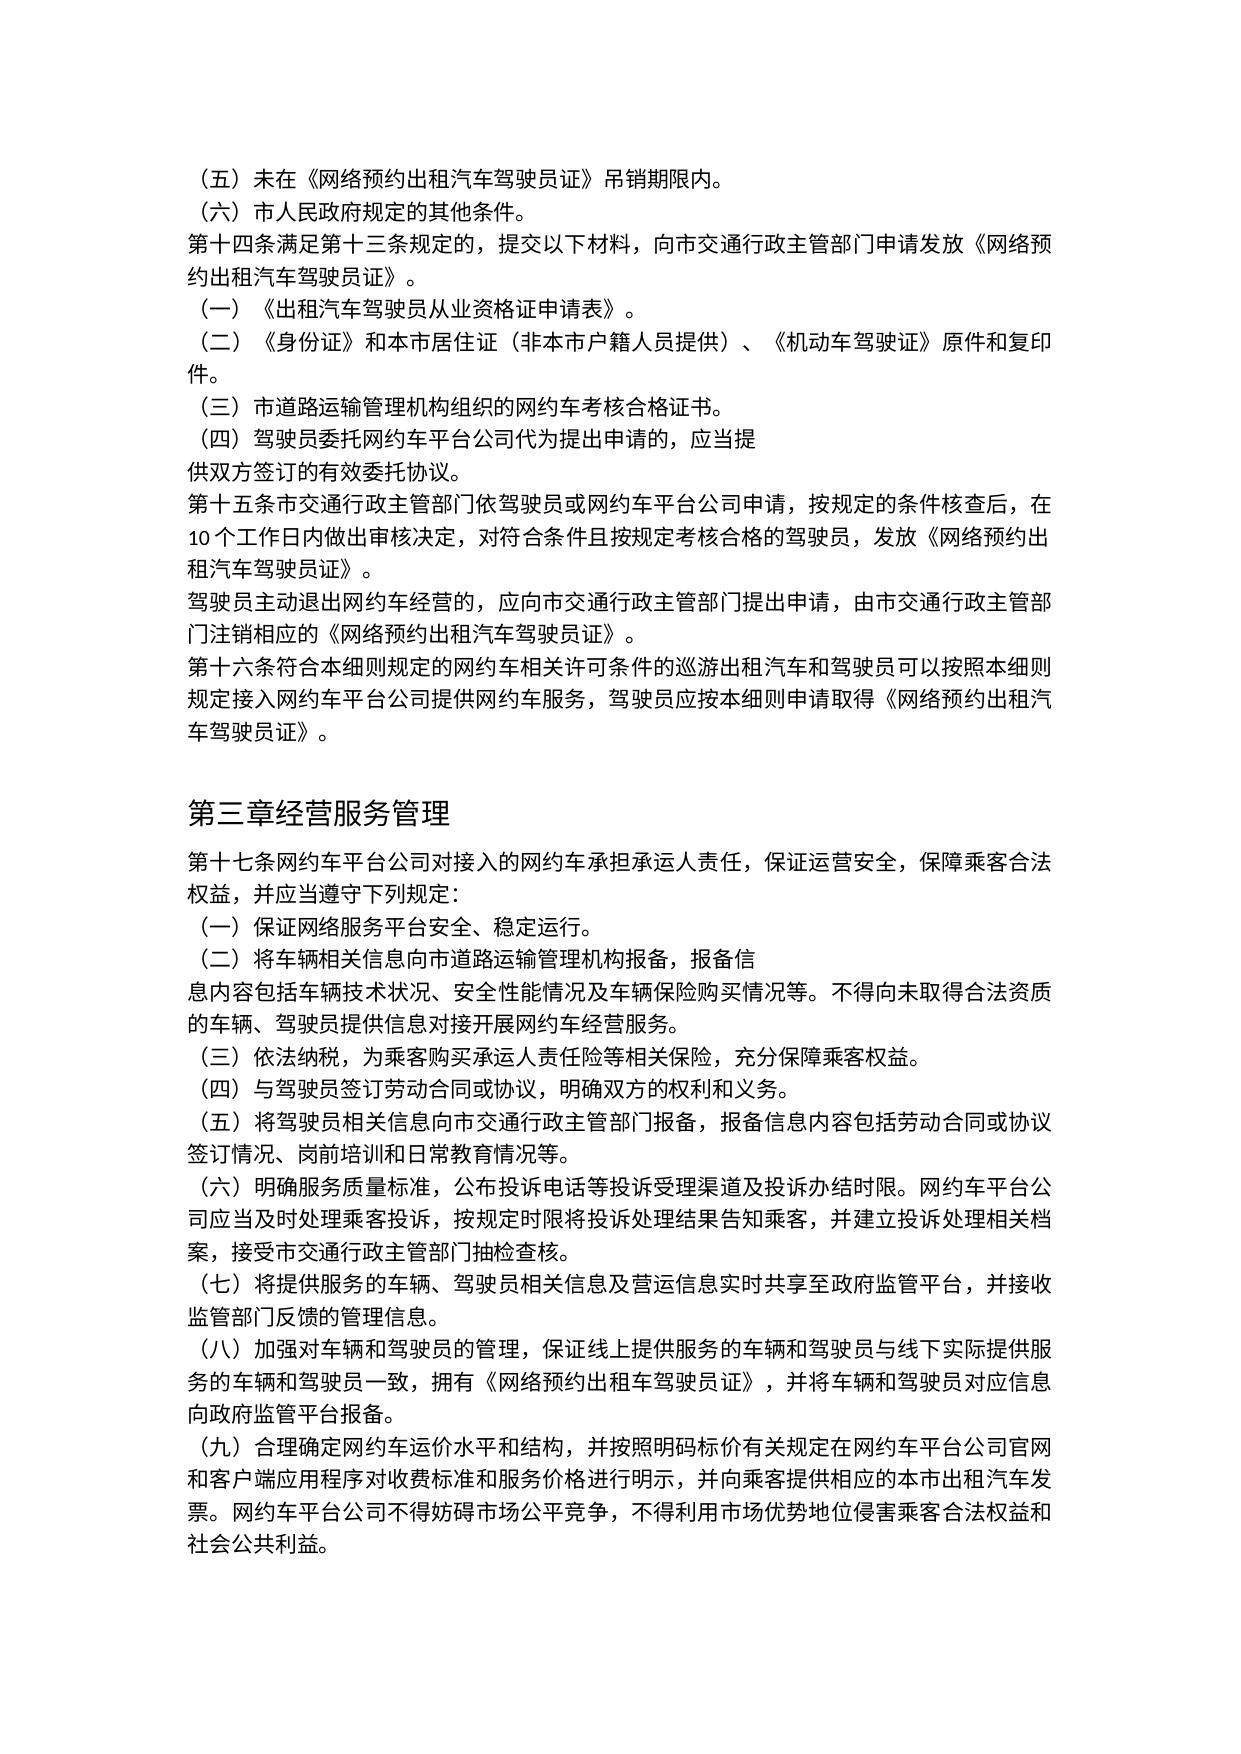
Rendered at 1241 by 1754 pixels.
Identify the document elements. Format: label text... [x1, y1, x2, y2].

text （二）将车辆相关信息向市道路运输管理机构报备，报备信 [187, 942, 1053, 974]
text 供双方签订的有效委托协议。 [187, 454, 1053, 487]
text （五）未在《网络预约出租汽车驾驶员证》吊销期限内。 [187, 162, 1053, 194]
text （四）与驾驶员签订劳动合同或协议，明确双方的权利和义务。 [187, 1072, 1053, 1104]
text （六）市人民政府规定的其他条件。 [187, 194, 1053, 227]
text 驾驶员主动退出网约车经营的，应向市交通行政主管部门提出申请，由市交通行政主管部门注销相应的《网络预约出租汽车驾驶员证》。 [187, 584, 1053, 649]
text 第三章经营服务管理 [187, 779, 1053, 844]
text （三）市道路运输管理机构组织的网约车考核合格证书。 [187, 389, 1053, 422]
text 第十五条市交通行政主管部门依驾驶员或网约车平台公司申请，按规定的条件核查后，在10个工作日内做出审核决定，对符合条件且按规定考核合格的驾驶员，发放《网络预约出租汽车驾驶员证》。 [187, 487, 1053, 584]
text （一）保证网络服务平台安全、稳定运行。 [187, 909, 1053, 942]
text （七）将提供服务的车辆、驾驶员相关信息及营运信息实时共享至政府监管平台，并接收监管部门反馈的管理信息。 [187, 1267, 1053, 1332]
text （八）加强对车辆和驾驶员的管理，保证线上提供服务的车辆和驾驶员与线下实际提供服务的车辆和驾驶员一致，拥有《网络预约出租车驾驶员证》，并将车辆和驾驶员对应信息向政府监管平台报备。 [187, 1332, 1053, 1429]
text （五）将驾驶员相关信息向市交通行政主管部门报备，报备信息内容包括劳动合同或协议签订情况、岗前培训和日常教育情况等。 [187, 1104, 1053, 1169]
text 第十七条网约车平台公司对接入的网约车承担承运人责任，保证运营安全，保障乘客合法权益，并应当遵守下列规定： [187, 844, 1053, 909]
text 第十四条满足第十三条规定的，提交以下材料，向市交通行政主管部门申请发放《网络预约出租汽车驾驶员证》。 [187, 227, 1053, 292]
text （六）明确服务质量标准，公布投诉电话等投诉受理渠道及投诉办结时限。网约车平台公司应当及时处理乘客投诉，按规定时限将投诉处理结果告知乘客，并建立投诉处理相关档案，接受市交通行政主管部门抽检查核。 [187, 1169, 1053, 1267]
text 息内容包括车辆技术状况、安全性能情况及车辆保险购买情况等。不得向未取得合法资质的车辆、驾驶员提供信息对接开展网约车经营服务。 [187, 974, 1053, 1039]
text （四）驾驶员委托网约车平台公司代为提出申请的，应当提 [187, 422, 1053, 454]
text （三）依法纳税，为乘客购买承运人责任险等相关保险，充分保障乘客权益。 [187, 1039, 1053, 1072]
text （九）合理确定网约车运价水平和结构，并按照明码标价有关规定在网约车平台公司官网和客户端应用程序对收费标准和服务价格进行明示，并向乘客提供相应的本市出租汽车发票。网约车平台公司不得妨碍市场公平竞争，不得利用市场优势地位侵害乘客合法权益和社会公共利益。 [187, 1429, 1053, 1559]
text （二）《身份证》和本市居住证（非本市户籍人员提供）、《机动车驾驶证》原件和复印件。 [187, 324, 1053, 389]
text （一）《出租汽车驾驶员从业资格证申请表》。 [187, 292, 1053, 324]
text 第十六条符合本细则规定的网约车相关许可条件的巡游出租汽车和驾驶员可以按照本细则规定接入网约车平台公司提供网约车服务，驾驶员应按本细则申请取得《网络预约出租汽车驾驶员证》。 [187, 649, 1053, 747]
